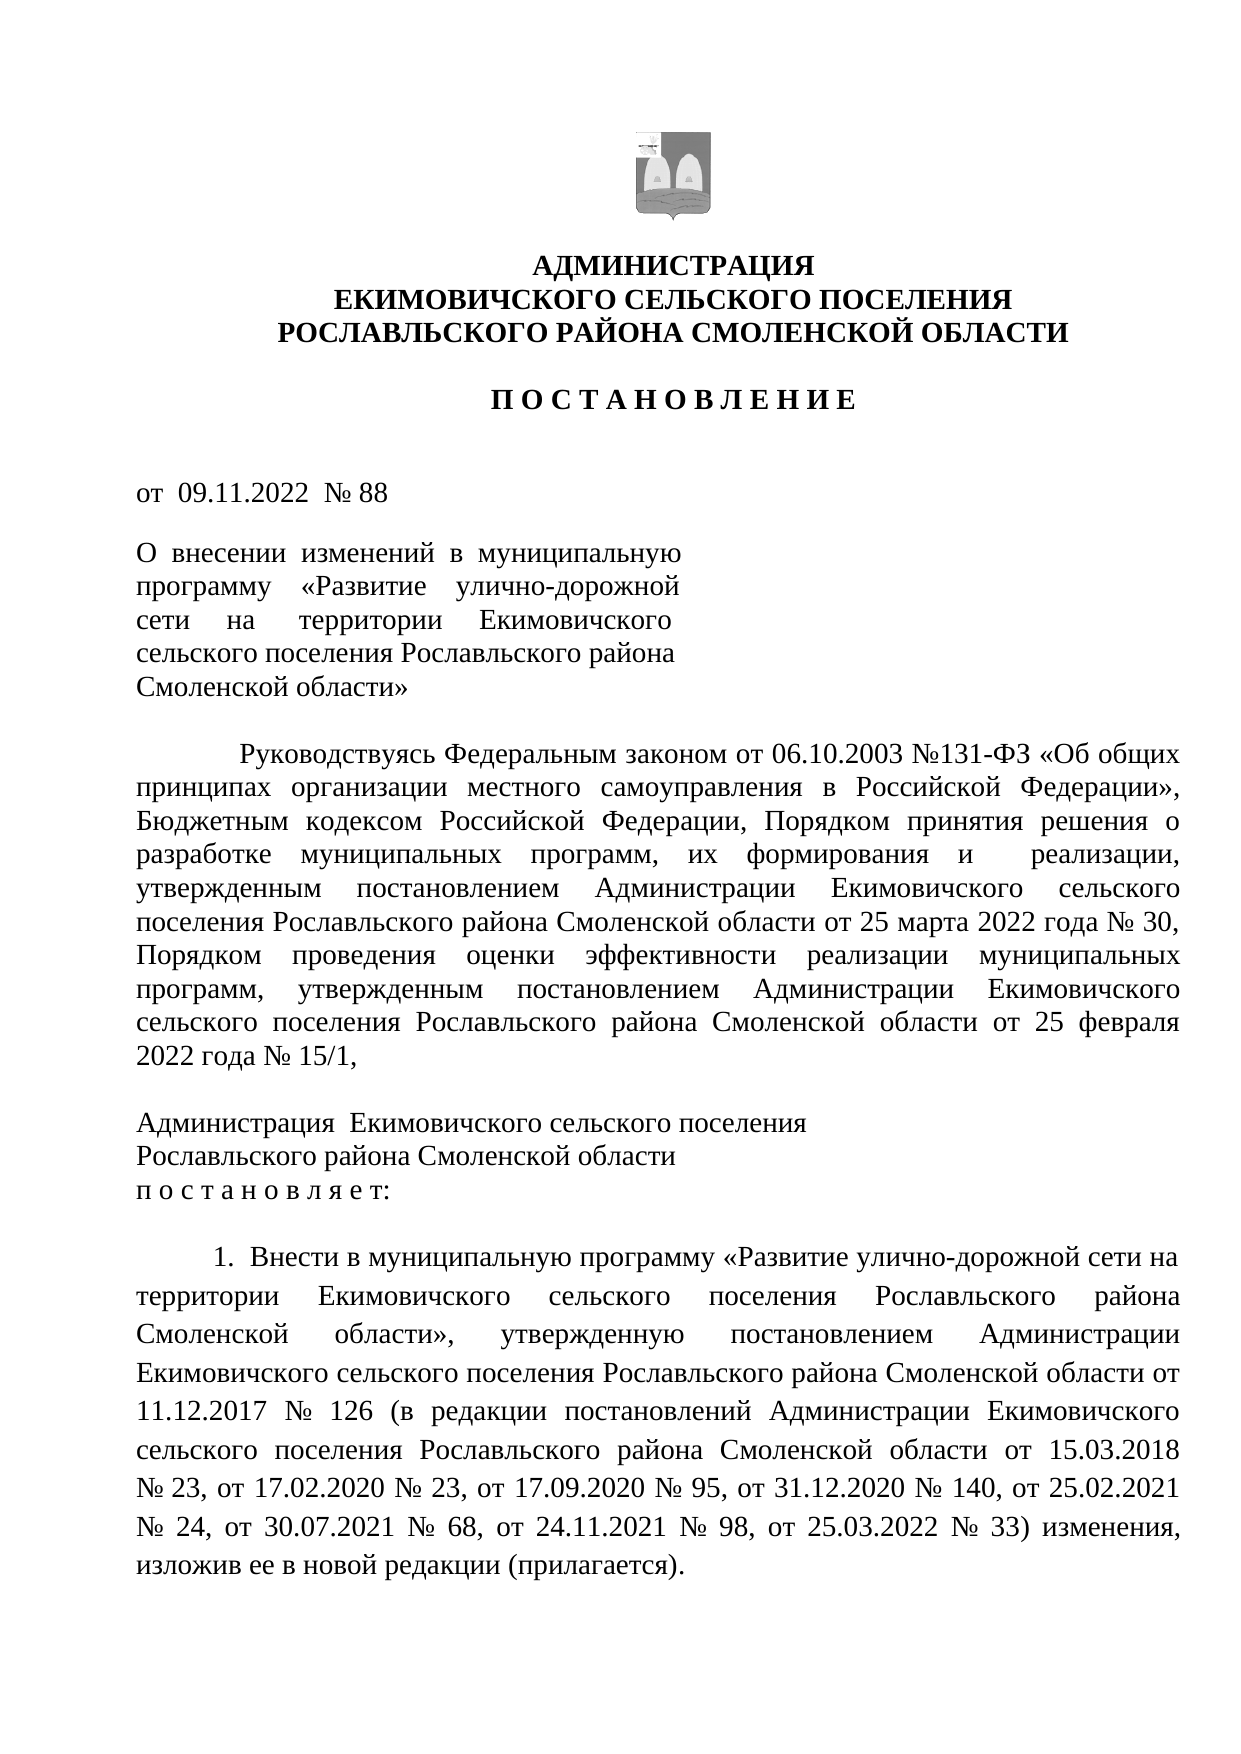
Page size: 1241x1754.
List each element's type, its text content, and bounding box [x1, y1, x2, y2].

text П О С Т А Н О В Л Е Н И Е [165, 382, 1181, 416]
text сельского поселения Рославльского района [136, 635, 1181, 669]
text Смоленской области» [136, 669, 1181, 702]
text п о с т а н о в л я е т: [136, 1172, 1196, 1206]
text О внесении изменений в муниципальную [136, 535, 1181, 568]
text ЕКИМОВИЧСКОГО СЕЛЬСКОГО ПОСЕЛЕНИЯ [165, 282, 1181, 315]
text от 09.11.2022 № 88 [136, 475, 1181, 509]
text сети на территории Екимовичского [136, 602, 1181, 635]
text Рославльского района Смоленской области [136, 1138, 1196, 1172]
text 1. Внести в муниципальную программу «Развитие улично-дорожной сети на территории Екимовичского сельского поселения Рославльского района Смоленской области», утвержденную постановлением Администрации Екимовичского сельского поселения Рославльского района Смоленской области от 11.12.2017 № 126 (в редакции постановлений Администрации Екимовичского сельского поселения Рославльского района Смоленской области от 15.03.2018 № 23, от 17.02.2020 № 23, от 17.09.2020 № 95, от 31.12.2020 № 140, от 25.02.2021 № 24, от 30.07.2021 № 68, от 24.11.2021 № 98, от 25.03.2022 № 33) изменения, изложив ее в новой редакции (прилагается). [136, 1239, 1181, 1581]
text Администрация Екимовичского сельского поселения [136, 1105, 1196, 1138]
text РОСЛАВЛЬСКОГО РАЙОНА СМОЛЕНСКОЙ ОБЛАСТИ [165, 315, 1181, 349]
text Руководствуясь Федеральным законом от 06.10.2003 №131-ФЗ «Об общих принципах организации местного самоуправления в Российской Федерации», Бюджетным кодексом Российской Федерации, Порядком принятия решения о разработке муниципальных программ, их формирования и реализации, утвержденным постановлением Администрации Екимовичского сельского поселения Рославльского района Смоленской области от 25 марта 2022 года № 30, Порядком проведения оценки эффективности реализации муниципальных программ, утвержденным постановлением Администрации Екимовичского сельского поселения Рославльского района Смоленской области от 25 февраля 2022 года № 15/1, [136, 736, 1181, 1071]
text АДМИНИСТРАЦИЯ [165, 248, 1181, 282]
text программу «Развитие улично-дорожной [136, 568, 1181, 602]
